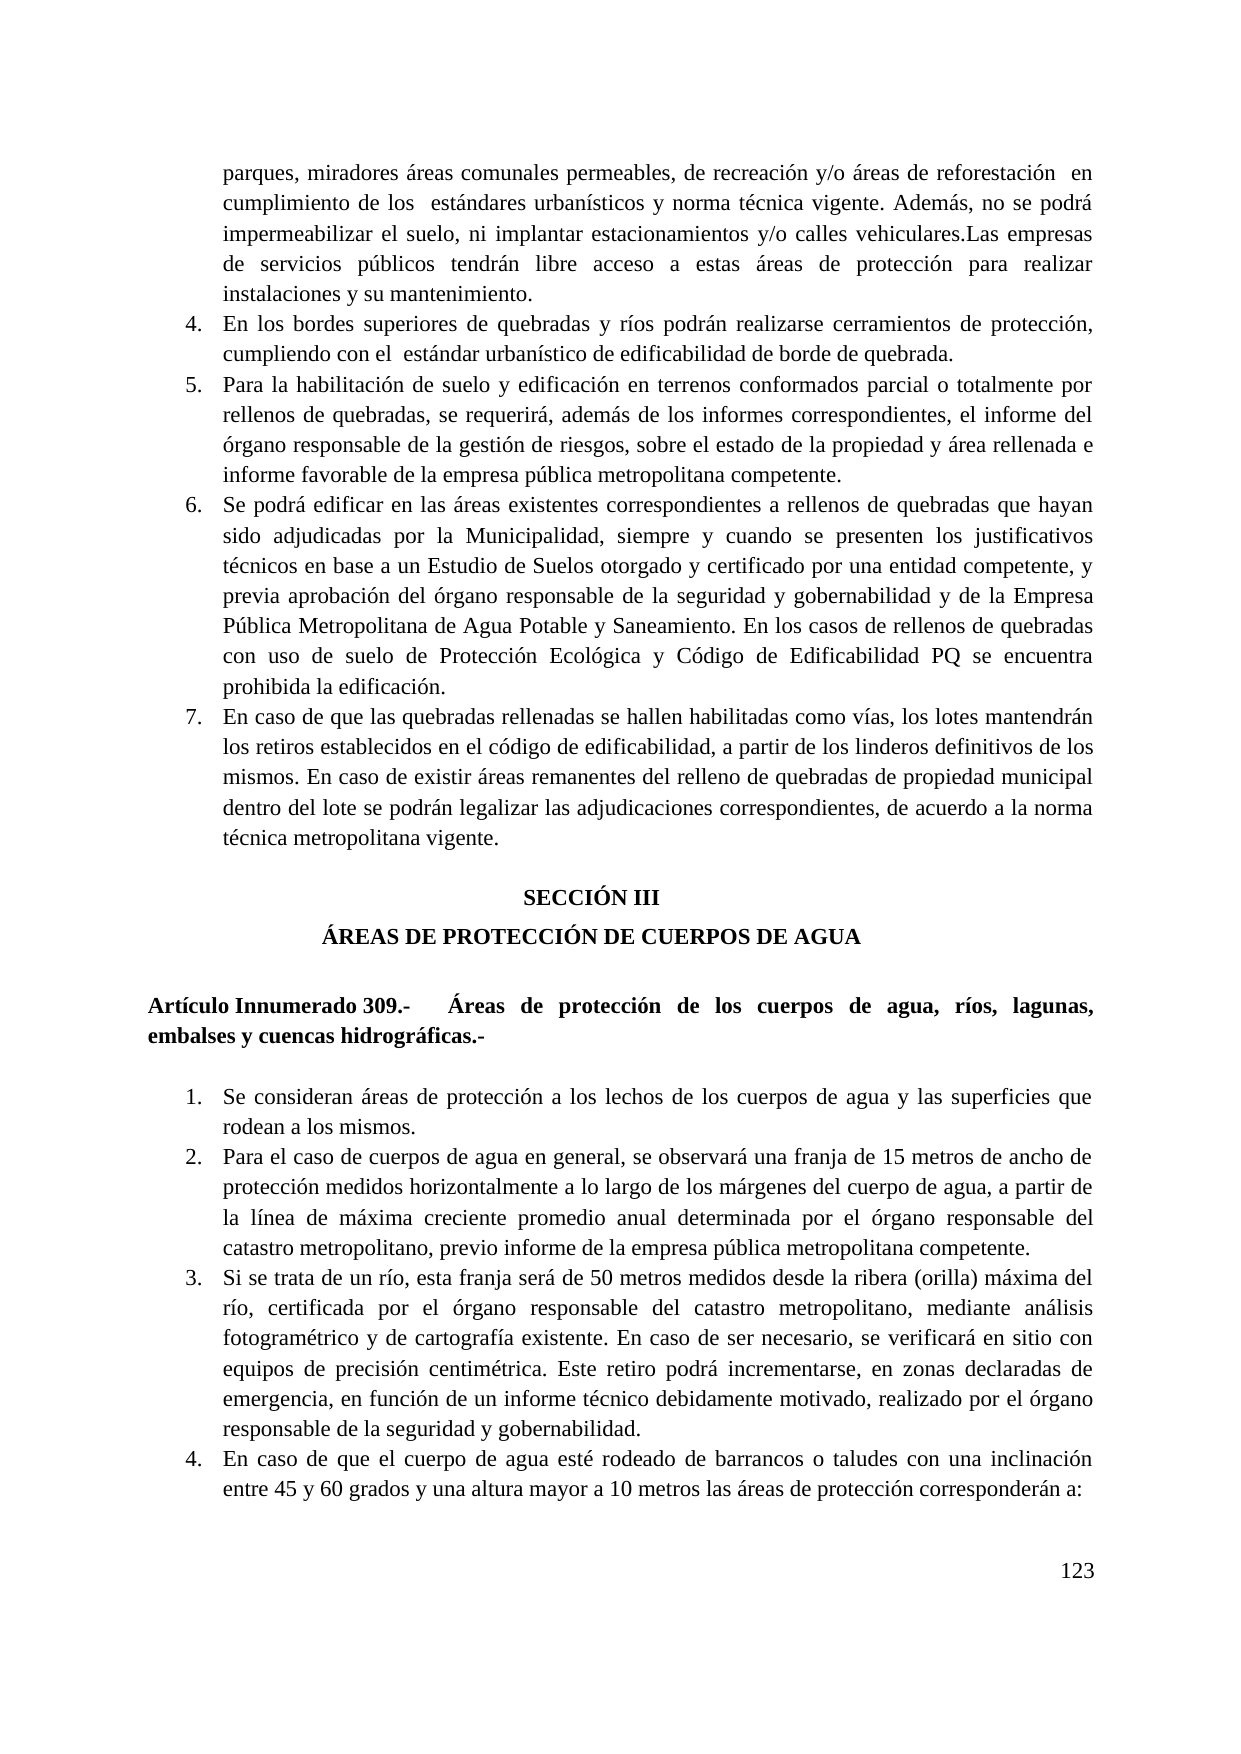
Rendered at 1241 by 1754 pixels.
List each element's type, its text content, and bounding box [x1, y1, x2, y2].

list Se consideran áreas de protección a los lechos de los cuerpos de agua y las superficies que rodean a los mismos. [185, 1083, 1094, 1139]
text ÁREAS DE PROTECCIÓN DE CUERPOS DE AGUA [88, 923, 1094, 949]
list Para la habilitación de suelo y edificación en terrenos conformados parcial o totalmente por rellenos de quebradas, se requerirá, además de los informes correspondientes, el informe del órgano responsable de la gestión de riesgos, sobre el estado de la propiedad y área rellenada e informe favorable de la empresa pública metropolitana competente. [185, 371, 1094, 488]
list Áreas de protección de los cuerpos de agua, ríos, lagunas, embalses y cuencas hidrográficas.- [148, 992, 1094, 1049]
list En caso de que el cuerpo de agua esté rodeado de barrancos o taludes con una inclinación entre 45 y 60 grados y una altura mayor a 10 metros las áreas de protección corresponderán a: [185, 1445, 1094, 1502]
list Se podrá edificar en las áreas existentes correspondientes a rellenos de quebradas que hayan sido adjudicadas por la Municipalidad, siempre y cuando se presenten los justificativos técnicos en base a un Estudio de Suelos otorgado y certificado por una entidad competente, y previa aprobación del órgano responsable de la seguridad y gobernabilidad y de la Empresa Pública Metropolitana de Agua Potable y Saneamiento. En los casos de rellenos de quebradas con uso de suelo de Protección Ecológica y Código de Edificabilidad PQ se encuentra prohibida la edificación. [185, 491, 1094, 699]
text SECCIÓN III [88, 884, 1094, 911]
list Si se trata de un río, esta franja será de 50 metros medidos desde la ribera (orilla) máxima del río, certificada por el órgano responsable del catastro metropolitano, mediante análisis fotogramétrico y de cartografía existente. En caso de ser necesario, se verificará en sitio con equipos de precisión centimétrica. Este retiro podrá incrementarse, en zonas declaradas de emergencia, en función de un informe técnico debidamente motivado, realizado por el órgano responsable de la seguridad y gobernabilidad. [185, 1264, 1094, 1441]
list En caso de que las quebradas rellenadas se hallen habilitadas como vías, los lotes mantendrán los retiros establecidos en el código de edificabilidad, a partir de los linderos definitivos de los mismos. En caso de existir áreas remanentes del relleno de quebradas de propiedad municipal dentro del lote se podrán legalizar las adjudicaciones correspondientes, de acuerdo a la norma técnica metropolitana vigente. [185, 703, 1094, 850]
list Para el caso de cuerpos de agua en general, se observará una franja de 15 metros de ancho de protección medidos horizontalmente a lo largo de los márgenes del cuerpo de agua, a partir de la línea de máxima creciente promedio anual determinada por el órgano responsable del catastro metropolitano, previo informe de la empresa pública metropolitana competente. [185, 1143, 1094, 1260]
list En los bordes superiores de quebradas y ríos podrán realizarse cerramientos de protección, cumpliendo con el estándar urbanístico de edificabilidad de borde de quebrada. [185, 310, 1094, 367]
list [185, 159, 1094, 306]
